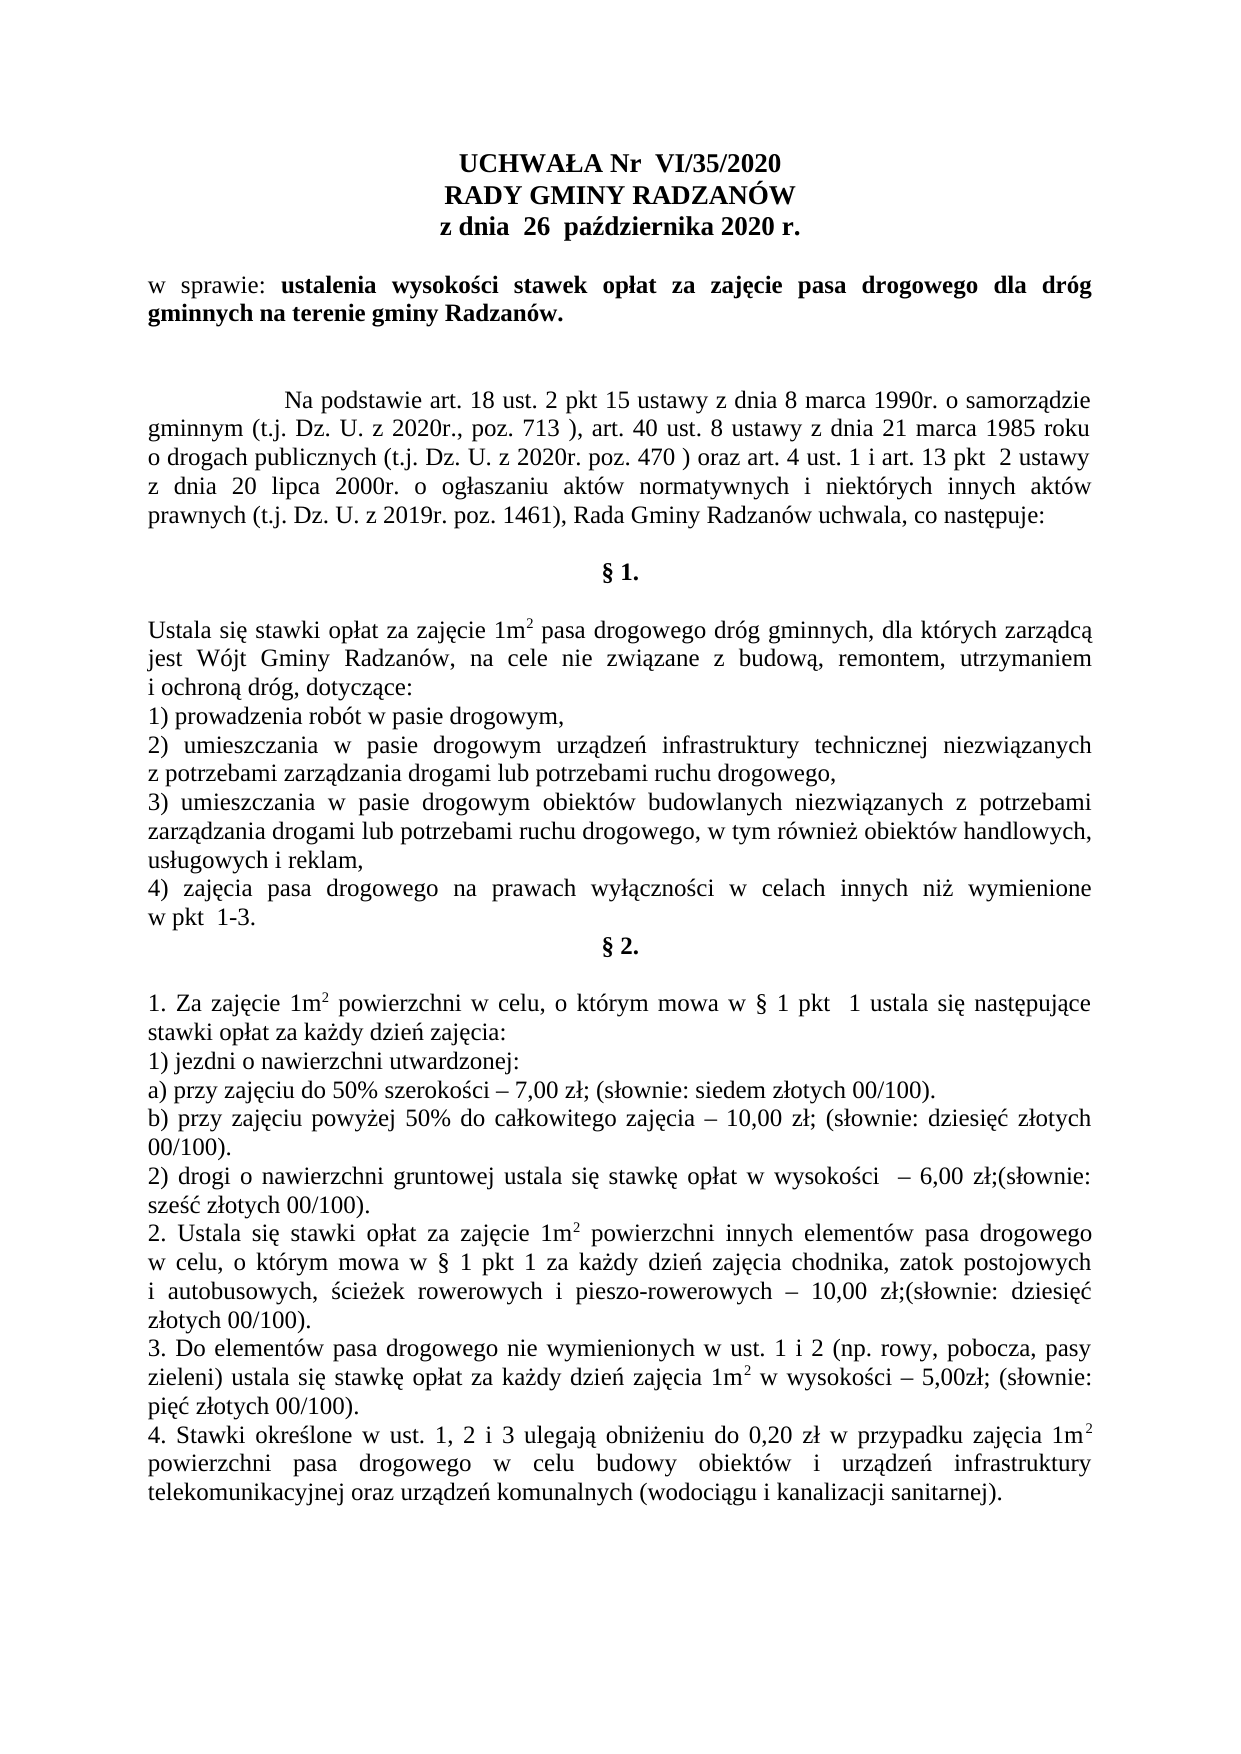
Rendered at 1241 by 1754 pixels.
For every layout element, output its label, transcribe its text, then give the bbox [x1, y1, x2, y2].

text a) przy zajęciu do 50% szerokości – 7,00 zł; (słownie: siedem złotych 00/100). [148, 1075, 1093, 1103]
text 2) umieszczania w pasie drogowym urządzeń infrastruktury technicznej niezwiązanych z potrzebami zarządzania drogami lub potrzebami ruchu drogowego, [148, 730, 1093, 787]
text 1. Za zajęcie 1m2 powierzchni w celu, o którym mowa w § 1 pkt 1 ustala się następujące stawki opłat za każdy dzień zajęcia: [148, 988, 1093, 1046]
text b) przy zajęciu powyżej 50% do całkowitego zajęcia – 10,00 zł; (słownie: dziesięć złotych 00/100). [148, 1103, 1093, 1161]
text 1) prowadzenia robót w pasie drogowym, [148, 701, 1093, 730]
text 4) zajęcia pasa drogowego na prawach wyłączności w celach innych niż wymienione w pkt 1-3. [148, 873, 1093, 931]
text 1) jezdni o nawierzchni utwardzonej: [148, 1046, 1093, 1075]
text § 2. [148, 931, 1093, 960]
text 4. Stawki określone w ust. 1, 2 i 3 ulegają obniżeniu do 0,20 zł w przypadku zajęcia 1m2 powierzchni pasa drogowego w celu budowy obiektów i urządzeń infrastruktury telekomunikacyjnej oraz urządzeń komunalnych (wodociągu i kanalizacji sanitarnej). [148, 1420, 1093, 1506]
text 3) umieszczania w pasie drogowym obiektów budowlanych niezwiązanych z potrzebami zarządzania drogami lub potrzebami ruchu drogowego, w tym również obiektów handlowych, usługowych i reklam, [148, 787, 1093, 873]
text 3. Do elementów pasa drogowego nie wymienionych w ust. 1 i 2 (np. rowy, pobocza, pasy zieleni) ustala się stawkę opłat za każdy dzień zajęcia 1m2 w wysokości – 5,00zł; (słownie: pięć złotych 00/100). [148, 1333, 1093, 1420]
text Na podstawie art. 18 ust. 2 pkt 15 ustawy z dnia 8 marca 1990r. o samorządzie gminnym (t.j. Dz. U. z 2020r., poz. 713 ), art. 40 ust. 8 ustawy z dnia 21 marca 1985 roku o drogach publicznych (t.j. Dz. U. z 2020r. poz. 470 ) oraz art. 4 ust. 1 i art. 13 pkt 2 ustawy z dnia 20 lipca 2000r. o ogłaszaniu aktów normatywnych i niektórych innych aktów prawnych (t.j. Dz. U. z 2019r. poz. 1461), Rada Gminy Radzanów uchwala, co następuje: [148, 385, 1093, 528]
text § 1. [148, 557, 1093, 586]
text Ustala się stawki opłat za zajęcie 1m2 pasa drogowego dróg gminnych, dla których zarządcą jest Wójt Gminy Radzanów, na cele nie związane z budową, remontem, utrzymaniem i ochroną dróg, dotyczące: [148, 615, 1093, 701]
text 2) drogi o nawierzchni gruntowej ustala się stawkę opłat w wysokości – 6,00 zł;(słownie: sześć złotych 00/100). [148, 1161, 1093, 1218]
text RADY GMINY RADZANÓW [148, 179, 1093, 210]
text 2. Ustala się stawki opłat za zajęcie 1m2 powierzchni innych elementów pasa drogowego w celu, o którym mowa w § 1 pkt 1 za każdy dzień zajęcia chodnika, zatok postojowych i autobusowych, ścieżek rowerowych i pieszo-rowerowych – 10,00 zł;(słownie: dziesięć złotych 00/100). [148, 1218, 1093, 1333]
text UCHWAŁA Nr VI/35/2020 [148, 148, 1093, 179]
text w sprawie: ustalenia wysokości stawek opłat za zajęcie pasa drogowego dla dróg gminnych na terenie gminy Radzanów. [148, 270, 1093, 327]
text z dnia 26 października 2020 r. [148, 210, 1093, 241]
